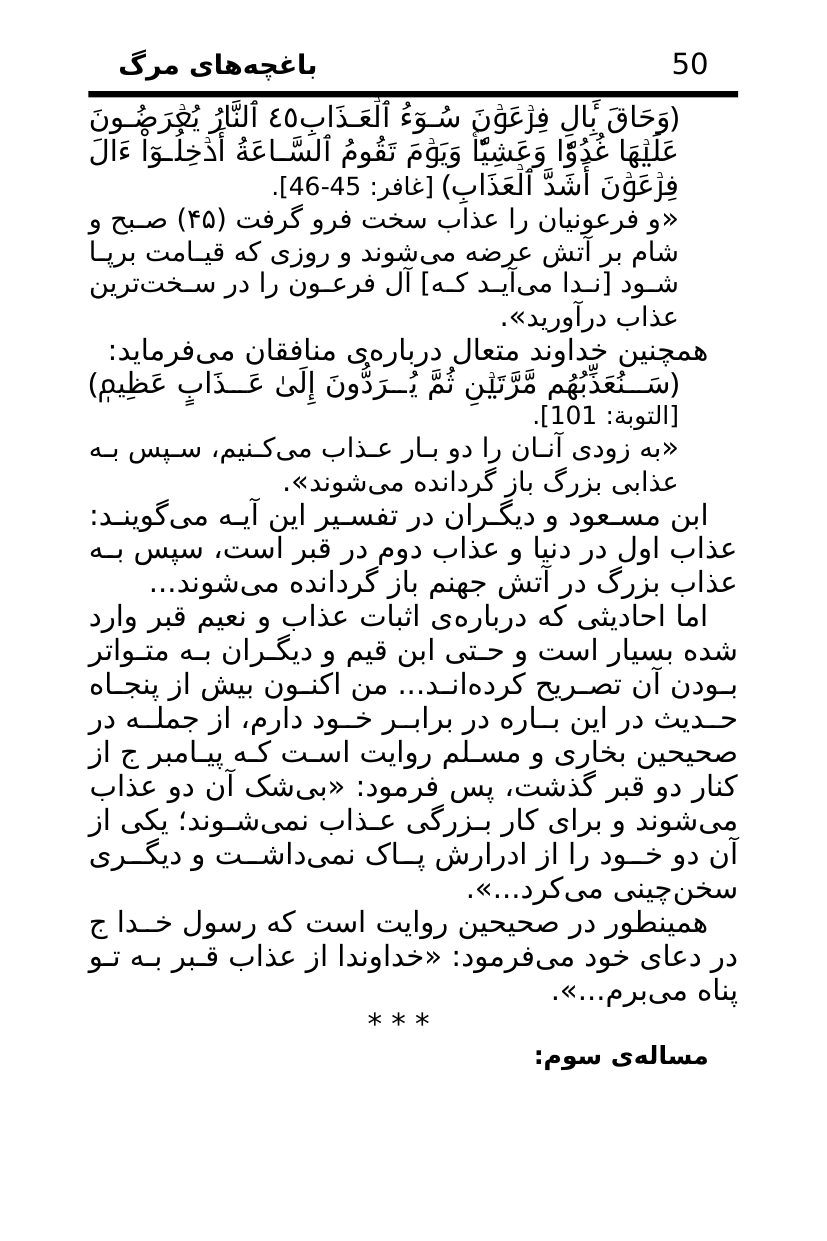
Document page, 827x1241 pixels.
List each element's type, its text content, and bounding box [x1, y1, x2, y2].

text ﴿سَنُعَذِّبُهُم مَّرَّتَيۡنِ ثُمَّ يُرَدُّونَ إِلَىٰ عَذَابٍ عَظِيمٖ﴾ [التوبة: 101]. [89, 367, 679, 430]
text ابن مسعود و دیگران در تفسیر این آیه می‌گویند: عذاب اول در دنیا و عذاب دوم در قبر است، سپس به عذاب بزرگ در آتش جهنم باز گردانده می‌شوند... [89, 498, 738, 600]
text همچنین خداوند متعال درباره‌ی منافقان می‌فرماید: [89, 333, 738, 367]
text * * * [89, 1007, 738, 1041]
text همینطور در صحیحین روایت است که رسول خدا ج در دعای خود می‌فرمود: «خداوندا از عذاب قبر به تو پناه می‌برم...». [89, 905, 738, 1007]
text اما احادیثی که درباره‌ی اثبات عذاب و نعیم قبر وارد شده بسیار است و حتی ابن قیم و دیگران به متواتر بودن آن تصریح کرده‌اند... من اکنون بیش از پنجاه حدیث در این باره در برابر خود دارم، از جمله در صحیحین بخاری و مسلم روایت است که پیامبر ج از کنار دو قبر گذشت، پس فرمود: «بی‌شک آن دو عذاب می‌شوند و برای کار بزرگی عذاب نمی‌شوند؛ یکی از آن دو خود را از ادرارش پاک نمی‌داشت و دیگری سخن‌چینی می‌کرد...». [89, 600, 738, 905]
text ﴿وَحَاقَ بِ‍َٔالِ فِرۡعَوۡنَ سُوٓءُ ٱلۡعَذَابِ٤٥ ٱلنَّارُ يُعۡرَضُونَ عَلَيۡهَا غُدُوّٗا وَعَشِيّٗاۚ وَيَوۡمَ تَقُومُ ٱلسَّاعَةُ أَدۡخِلُوٓاْ ءَالَ فِرۡعَوۡنَ أَشَدَّ ٱلۡعَذَابِ﴾ [غافر: 45-46]. [89, 100, 679, 202]
text «به زودی آنان را دو بار عذاب می‌کنیم، سپس به عذابی بزرگ باز گردانده می‌شوند». [89, 430, 679, 498]
text «و فرعونیان را عذاب سخت فرو گرفت (۴۵) صبح و شام بر آتش عرضه می‌شوند و روزی که قیامت برپا شود [ندا می‌آید که] آل فرعون را در سخت‌ترین عذاب درآورید». [89, 202, 679, 333]
text مساله‌ی سوم: [89, 1041, 738, 1070]
